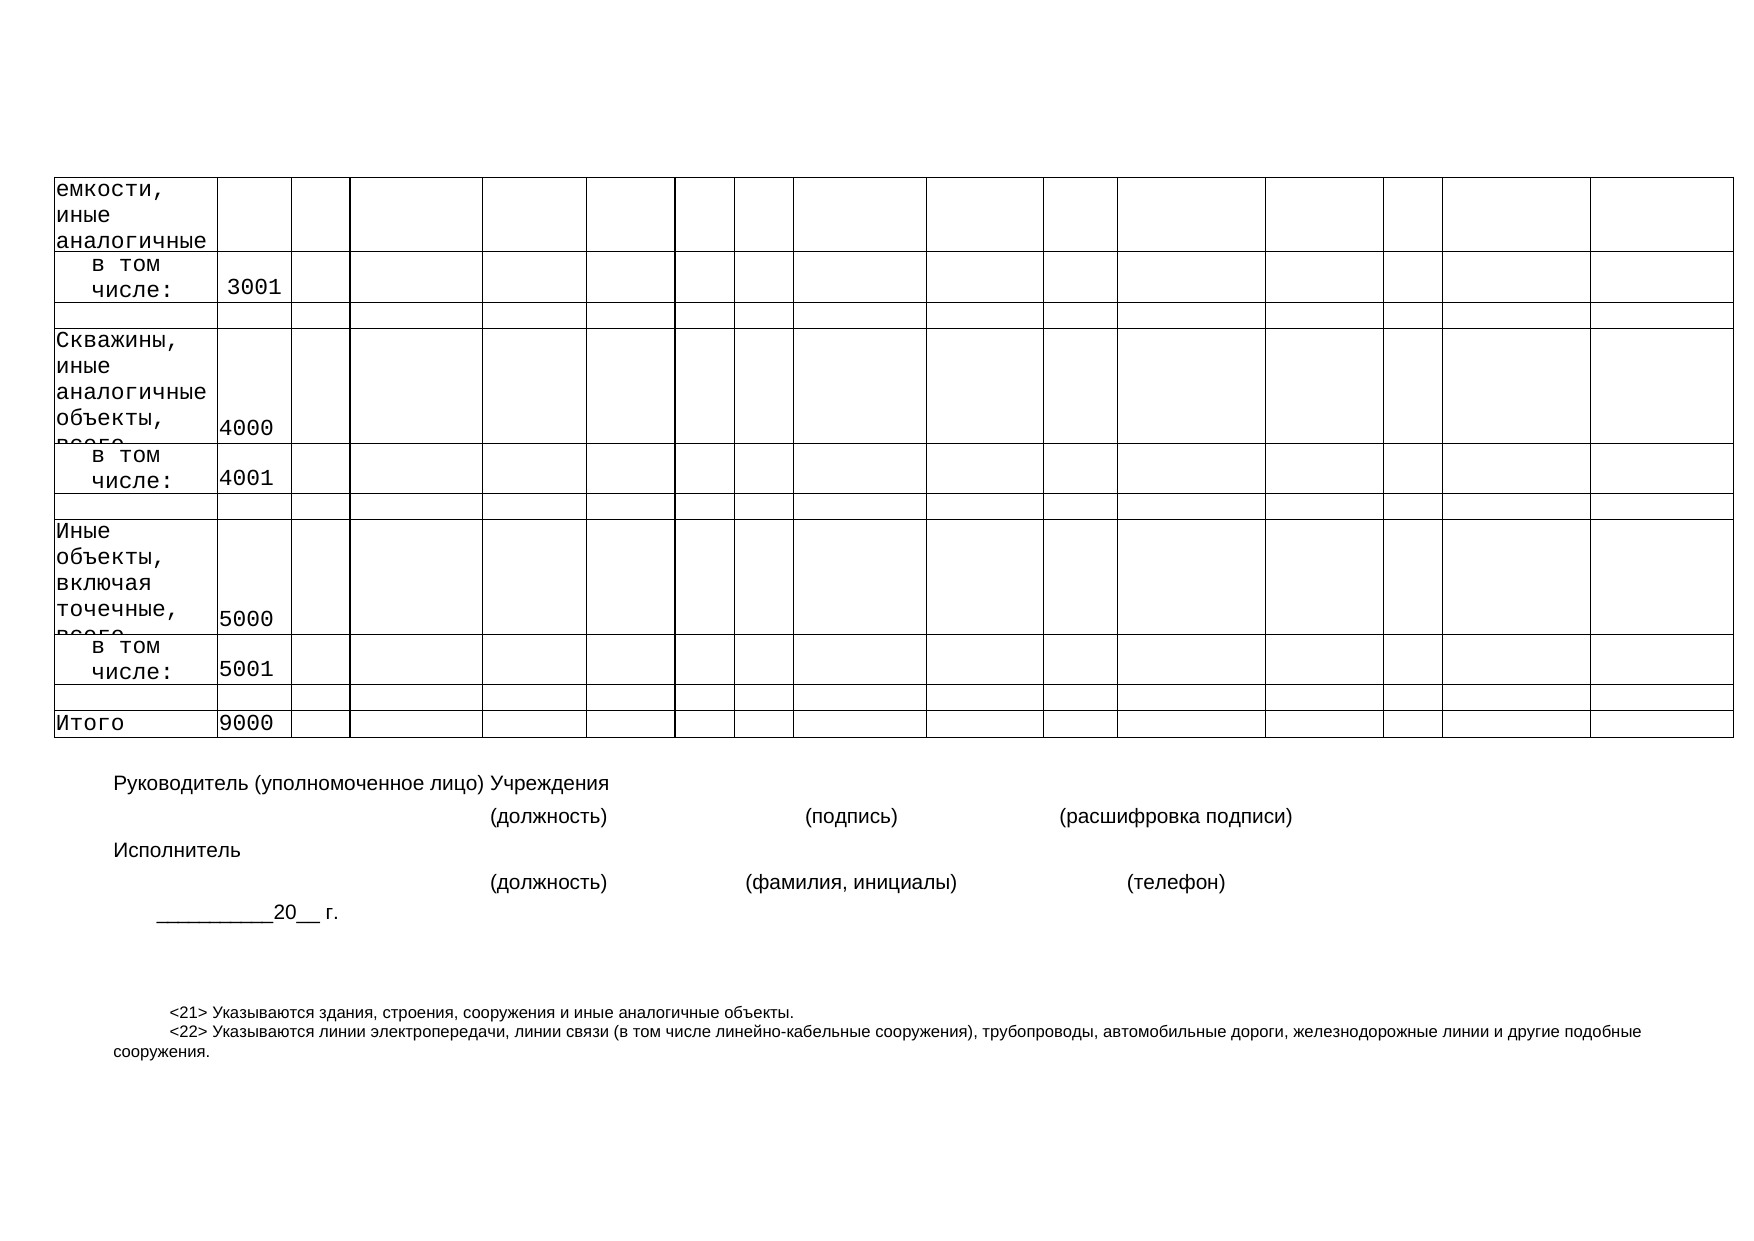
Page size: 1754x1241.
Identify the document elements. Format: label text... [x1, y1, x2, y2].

table_cell 9000 [218, 711, 291, 737]
text <21> Указываются здания, строения, сооружения и иные аналогичные объекты. [169, 1003, 1733, 1022]
table_cell [1384, 520, 1442, 633]
table_cell [587, 444, 674, 493]
table_cell [676, 711, 734, 737]
table_cell [1044, 711, 1117, 737]
table_header [483, 178, 586, 251]
table_cell в том числе: [55, 444, 217, 493]
table_cell [1443, 685, 1590, 710]
table_cell [676, 303, 734, 328]
table_cell [1118, 444, 1265, 493]
table_cell [927, 685, 1043, 710]
table_cell [1591, 685, 1733, 710]
text <22> Указываются линии электропередачи, линии связи (в том числе линейно-кабельные сооружения), трубопроводы, автомобильные дороги, железнодорожные линии и другие подобные сооружения. [113, 1022, 1733, 1061]
text 20__ г. [55, 900, 1733, 924]
table_cell [1044, 303, 1117, 328]
table_cell [676, 685, 734, 710]
table_cell [1044, 444, 1117, 493]
table_cell Скважины, иные аналогичные объекты, всего [55, 329, 217, 443]
table_cell [351, 711, 482, 737]
table_cell [1266, 444, 1383, 493]
text Исполнитель [55, 838, 1733, 862]
table_cell [927, 303, 1043, 328]
table_cell [735, 711, 793, 737]
table_cell [587, 303, 674, 328]
table_cell [735, 252, 793, 302]
table_cell [927, 520, 1043, 633]
table_cell [483, 444, 586, 493]
table_cell [483, 303, 586, 328]
table_cell в том числе: [55, 252, 217, 302]
table_cell [927, 329, 1043, 443]
table_cell [587, 520, 674, 633]
table_cell [587, 329, 674, 443]
table_cell [55, 303, 217, 328]
table_cell [587, 635, 674, 683]
table_cell [1591, 635, 1733, 683]
table_cell [794, 252, 926, 302]
table_cell [1384, 444, 1442, 493]
table_cell [483, 520, 586, 633]
table_cell [1044, 252, 1117, 302]
table_cell [1384, 303, 1442, 328]
table_header [1443, 178, 1590, 251]
table_cell [483, 711, 586, 737]
table_cell [483, 494, 586, 519]
table_cell [1266, 685, 1383, 710]
table_cell [794, 635, 926, 683]
table_cell [676, 635, 734, 683]
table_cell [351, 303, 482, 328]
table_header [1591, 178, 1733, 251]
table_cell [1266, 303, 1383, 328]
table_cell [794, 520, 926, 633]
table_cell [292, 303, 349, 328]
table_cell [483, 252, 586, 302]
table_header [794, 178, 926, 251]
table_header емкости, иные аналогичные объекты, всего [55, 178, 217, 251]
table_header [218, 178, 291, 251]
table_cell [794, 685, 926, 710]
table_cell [218, 685, 291, 710]
table_cell [676, 252, 734, 302]
table_header [927, 178, 1043, 251]
table_cell [1266, 329, 1383, 443]
table_cell [1591, 520, 1733, 633]
table_header [292, 178, 349, 251]
table_header [1266, 178, 1383, 251]
table_cell [794, 711, 926, 737]
table_cell [1443, 303, 1590, 328]
table_cell в том числе: [55, 635, 217, 683]
table_cell [1118, 329, 1265, 443]
table_cell [351, 520, 482, 633]
table_cell [292, 494, 349, 519]
table_cell [1118, 711, 1265, 737]
table_cell [483, 635, 586, 683]
table_cell [1044, 520, 1117, 633]
table_header [351, 178, 482, 251]
table_cell [1384, 494, 1442, 519]
table_cell 5001 [218, 635, 291, 683]
table_cell [1591, 329, 1733, 443]
table_cell [794, 444, 926, 493]
table_header [676, 178, 734, 251]
table_cell [1044, 635, 1117, 683]
table_cell [735, 303, 793, 328]
table_cell [292, 329, 349, 443]
table_cell 4000 [218, 329, 291, 443]
table_cell [587, 252, 674, 302]
table_cell [1044, 685, 1117, 710]
table_cell [587, 494, 674, 519]
table_cell [1384, 635, 1442, 683]
table_cell [676, 520, 734, 633]
table_header [1118, 178, 1265, 251]
table_cell [676, 329, 734, 443]
table_cell 4001 [218, 444, 291, 493]
text Руководитель (уполномоченное лицо) Учреждения [113, 771, 1733, 795]
table_cell [292, 711, 349, 737]
table_cell [1266, 635, 1383, 683]
table_cell [292, 520, 349, 633]
table_cell [218, 303, 291, 328]
table_cell [1266, 252, 1383, 302]
table_cell [218, 494, 291, 519]
table_cell [351, 635, 482, 683]
table_cell [351, 329, 482, 443]
table_cell [676, 494, 734, 519]
table_cell [1044, 329, 1117, 443]
table_cell [1384, 711, 1442, 737]
table_header [1384, 178, 1442, 251]
table_cell [1443, 494, 1590, 519]
table_cell [351, 444, 482, 493]
table_cell [1384, 685, 1442, 710]
table_cell [735, 494, 793, 519]
table_cell [351, 685, 482, 710]
table_cell [735, 635, 793, 683]
table_cell [1384, 252, 1442, 302]
table_cell [1118, 635, 1265, 683]
table_cell [55, 685, 217, 710]
table_cell [1591, 494, 1733, 519]
table_cell [587, 685, 674, 710]
table_cell [794, 329, 926, 443]
table_cell [794, 494, 926, 519]
table_cell [927, 252, 1043, 302]
table_cell [1118, 520, 1265, 633]
table_cell [927, 444, 1043, 493]
table_cell [587, 711, 674, 737]
table_cell 5000 [218, 520, 291, 633]
table_cell [1443, 329, 1590, 443]
table_cell [55, 494, 217, 519]
table_cell [1591, 711, 1733, 737]
table_cell [1118, 685, 1265, 710]
table_cell [1591, 252, 1733, 302]
table_cell [292, 635, 349, 683]
table_cell [1118, 252, 1265, 302]
table_cell [351, 494, 482, 519]
table_cell [1591, 303, 1733, 328]
table_cell [1266, 520, 1383, 633]
table_cell [1443, 711, 1590, 737]
table_cell [735, 444, 793, 493]
table_cell [1044, 494, 1117, 519]
table_cell [927, 494, 1043, 519]
table_cell [292, 252, 349, 302]
table_cell [735, 685, 793, 710]
table_cell [676, 444, 734, 493]
table_cell 3001 [218, 252, 291, 302]
table_cell [1118, 303, 1265, 328]
table_cell [483, 685, 586, 710]
table_cell [292, 685, 349, 710]
table_header [1044, 178, 1117, 251]
table_cell [735, 329, 793, 443]
table_cell [1443, 520, 1590, 633]
table_cell [351, 252, 482, 302]
table_cell [1266, 711, 1383, 737]
table_cell [735, 520, 793, 633]
table_cell [1384, 329, 1442, 443]
table_cell [483, 329, 586, 443]
table_cell [794, 303, 926, 328]
table_cell [1443, 252, 1590, 302]
table_cell [1443, 635, 1590, 683]
table_cell [927, 711, 1043, 737]
table_cell [292, 444, 349, 493]
table_cell Иные объекты, включая точечные, всего [55, 520, 217, 633]
table_cell Итого [55, 711, 217, 737]
table_cell [927, 635, 1043, 683]
table_header [587, 178, 674, 251]
table_cell [1118, 494, 1265, 519]
table_cell [1266, 494, 1383, 519]
table_header [735, 178, 793, 251]
table_cell [1591, 444, 1733, 493]
table_cell [1443, 444, 1590, 493]
